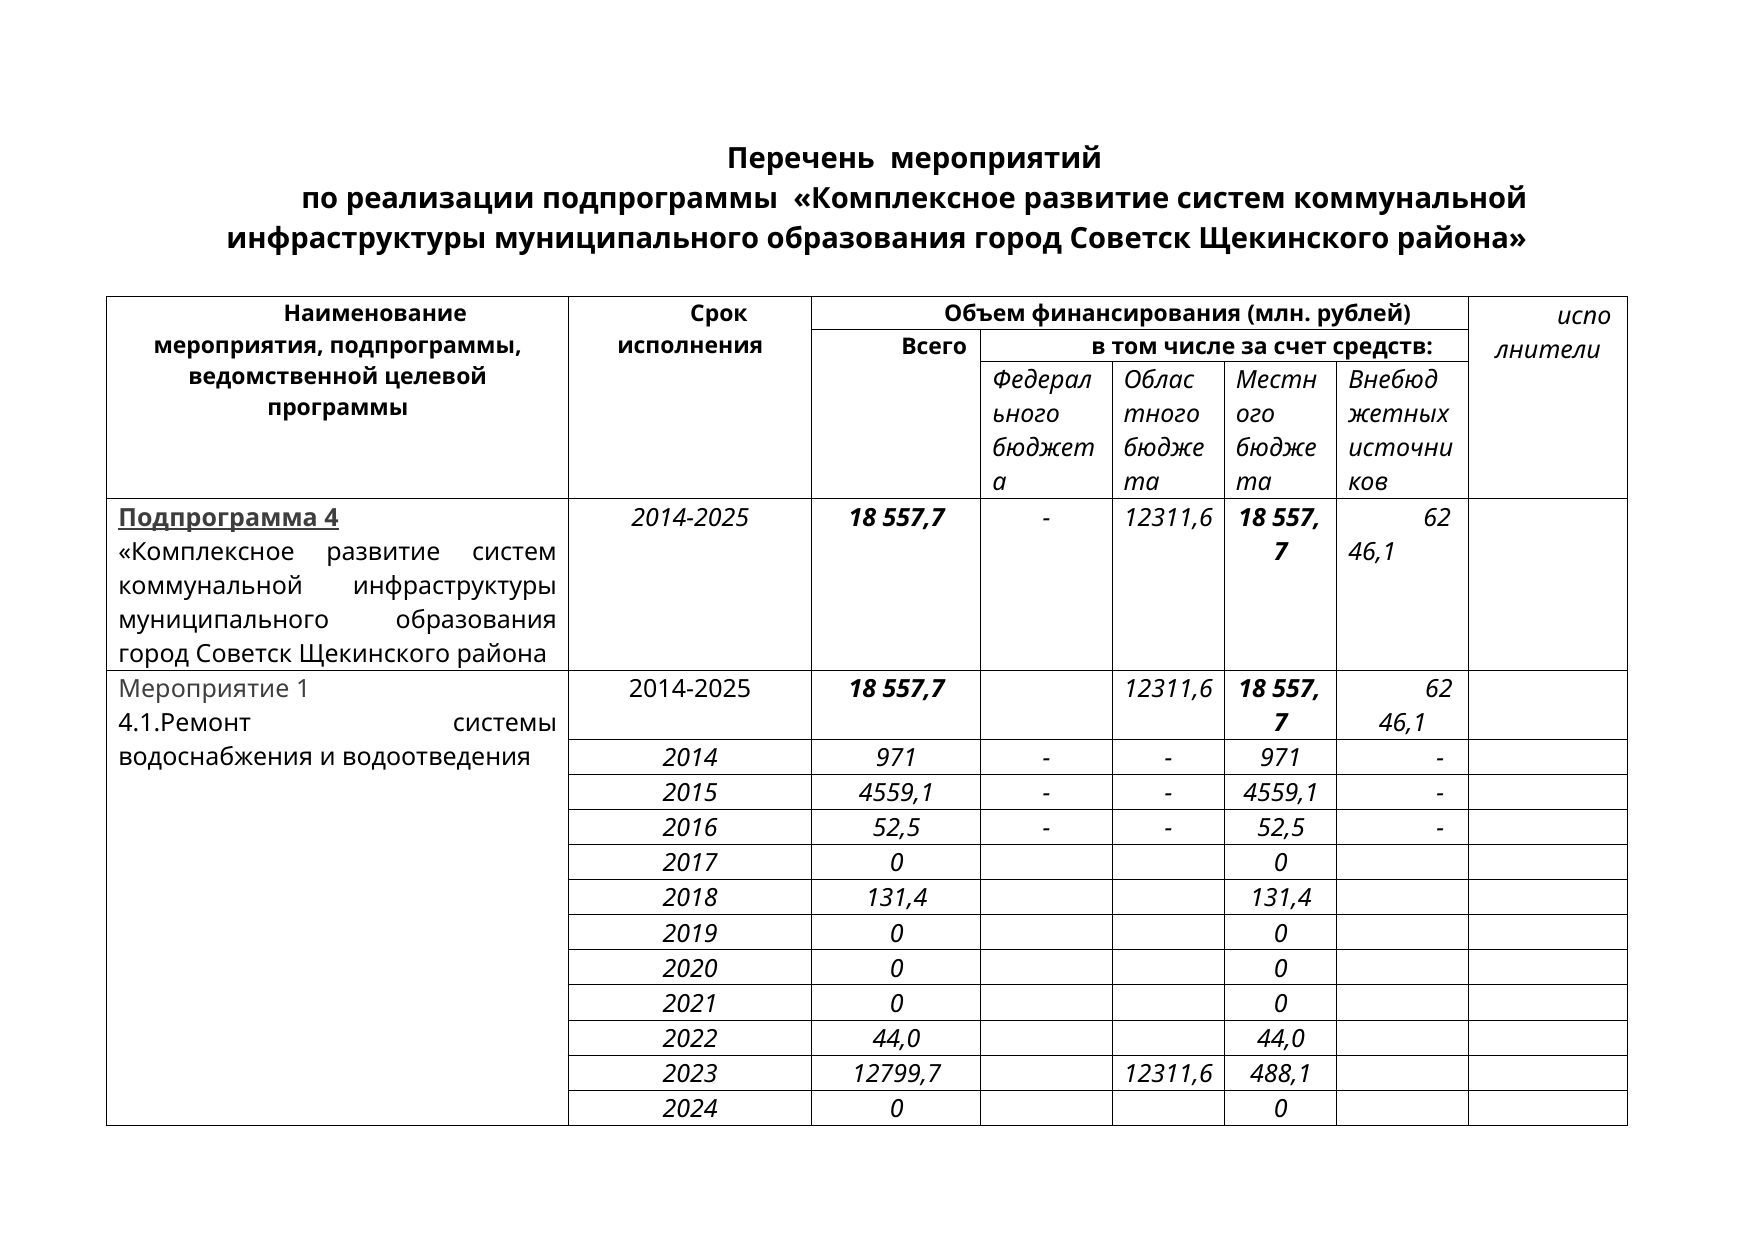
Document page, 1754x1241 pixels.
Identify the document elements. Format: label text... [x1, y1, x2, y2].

table_cell 12799,7 [812, 1056, 980, 1090]
table_cell [1469, 810, 1627, 844]
text Перечень мероприятий [118, 137, 1636, 177]
table_cell 2023 [569, 1056, 811, 1090]
table_cell 2016 [569, 810, 811, 844]
table_header Наименование мероприятия, подпрограммы, ведомственной целевой программы [107, 297, 568, 498]
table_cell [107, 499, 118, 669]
table_cell [1469, 950, 1627, 984]
table_cell - [1337, 775, 1468, 809]
table_cell [981, 1056, 1112, 1090]
table_cell [981, 915, 1112, 949]
table_cell [1469, 1021, 1627, 1054]
table_cell 4559,1 [812, 775, 980, 809]
table_cell 0 [812, 915, 980, 949]
table_cell - [1113, 740, 1224, 774]
table_cell 2022 [569, 1021, 811, 1054]
table_cell Федерального бюджета [981, 362, 1112, 498]
table_cell [1469, 845, 1627, 879]
table_cell 131,4 [1225, 880, 1336, 914]
table_cell 0 [1225, 985, 1336, 1019]
table_cell Внебюджетных источников [1337, 362, 1468, 498]
table_header исполнители [1469, 297, 1627, 498]
table_cell [1113, 1021, 1224, 1054]
table_cell 12311,6 [1113, 671, 1224, 739]
table_cell 971 [1225, 740, 1336, 774]
table_cell [1337, 950, 1468, 984]
table_cell - [981, 740, 1112, 774]
table_cell 4559,1 [1225, 775, 1336, 809]
table_cell - [981, 810, 1112, 844]
table_cell 2014-2025 [569, 671, 811, 739]
table_cell 18 557,7 [1225, 671, 1336, 739]
table_cell 18 557,7 [812, 671, 980, 739]
table_cell [1113, 880, 1224, 914]
table_cell 44,0 [812, 1021, 980, 1054]
table_cell [1469, 1056, 1627, 1090]
table_cell 12311,6 [1113, 499, 1224, 669]
table_cell 131,4 [812, 880, 980, 914]
table_cell 6246,1 [1337, 499, 1468, 669]
table_cell [981, 671, 1112, 739]
table_cell [1113, 845, 1224, 879]
table_cell - [981, 499, 1112, 669]
table_cell [1337, 1056, 1468, 1090]
table_cell 2020 [569, 950, 811, 984]
table_cell 2019 [569, 915, 811, 949]
table_cell Областного бюджета [1113, 362, 1224, 498]
table_cell [1337, 1091, 1468, 1125]
table_cell [981, 880, 1112, 914]
table_cell [1469, 985, 1627, 1019]
table_cell [1337, 915, 1468, 949]
table_cell 488,1 [1225, 1056, 1336, 1090]
table_cell 18 557,7 [812, 499, 980, 669]
table_cell - [1113, 810, 1224, 844]
table_cell 0 [812, 985, 980, 1019]
table_cell в том числе за счет средств: [981, 330, 1468, 361]
table_cell 0 [1225, 845, 1336, 879]
table_cell 2021 [569, 985, 811, 1019]
table_cell 12311,6 [1113, 1056, 1224, 1090]
table_cell [981, 1021, 1112, 1054]
table_cell Всего [812, 330, 980, 498]
table_cell 0 [1225, 1091, 1336, 1125]
table_cell [1113, 985, 1224, 1019]
table_cell [1113, 950, 1224, 984]
table_cell 2014-2025 [569, 499, 811, 669]
table_cell [1337, 880, 1468, 914]
table_cell - [1337, 740, 1468, 774]
table_cell Местного бюджета [1225, 362, 1336, 498]
table_header Срок исполнения [569, 297, 811, 498]
table_cell 18 557,7 [1225, 499, 1336, 669]
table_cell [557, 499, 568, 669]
table_cell [1469, 880, 1627, 914]
table_cell [981, 985, 1112, 1019]
table_cell [1337, 985, 1468, 1019]
table_cell [1469, 915, 1627, 949]
table_cell [1337, 1021, 1468, 1054]
table_cell 0 [812, 950, 980, 984]
table_cell 0 [812, 845, 980, 879]
table_cell - [1113, 775, 1224, 809]
table_cell 971 [812, 740, 980, 774]
table_cell [1469, 499, 1627, 669]
table_cell 6246,1 [1337, 671, 1468, 739]
table_cell [1469, 671, 1627, 739]
table_cell 52,5 [1225, 810, 1336, 844]
table_cell [1113, 1091, 1224, 1125]
text по реализации подпрограммы «Комплексное развитие систем коммунальной инфраструктуры муниципального образования город Советск Щекинского района» [118, 177, 1636, 257]
table_cell - [981, 775, 1112, 809]
table_cell 2015 [569, 775, 811, 809]
table_cell [981, 1091, 1112, 1125]
table_cell [1469, 1091, 1627, 1125]
table_cell 0 [812, 1091, 980, 1125]
table_cell [1337, 845, 1468, 879]
table_cell 52,5 [812, 810, 980, 844]
table_cell Мероприятие 1 4.1.Ремонт системы водоснабжения и водоотведения [107, 671, 568, 1125]
table_cell [981, 845, 1112, 879]
table_header Объем финансирования (млн. рублей) [812, 297, 1468, 328]
table_cell 2014 [569, 740, 811, 774]
table_cell [981, 950, 1112, 984]
table_cell 0 [1225, 950, 1336, 984]
table_cell 2017 [569, 845, 811, 879]
table_cell - [1337, 810, 1468, 844]
table_cell 44,0 [1225, 1021, 1336, 1054]
table_cell [1113, 915, 1224, 949]
table_cell [1469, 775, 1627, 809]
table_cell 0 [1225, 915, 1336, 949]
table_cell 2024 [569, 1091, 811, 1125]
table_cell [1469, 740, 1627, 774]
table_cell 2018 [569, 880, 811, 914]
